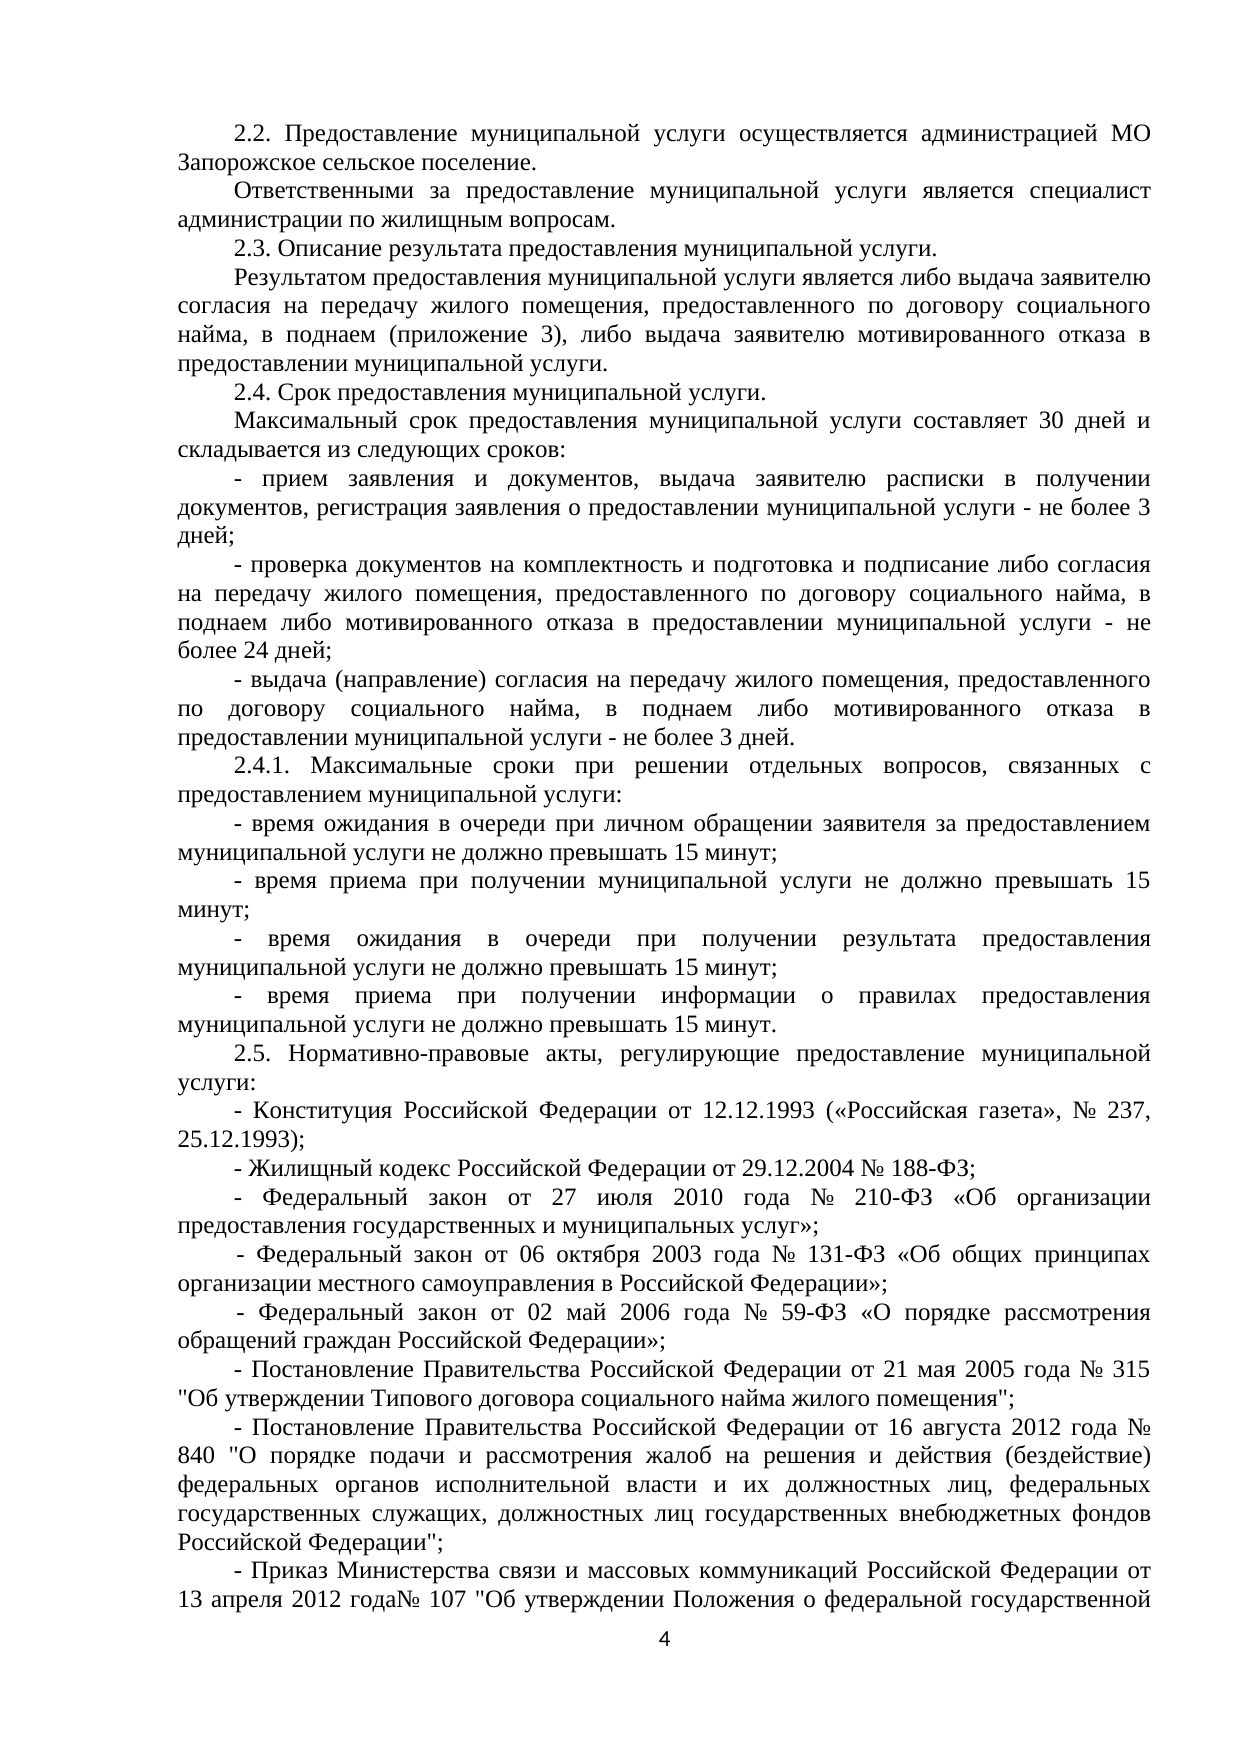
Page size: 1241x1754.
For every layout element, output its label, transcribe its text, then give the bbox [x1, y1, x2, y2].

text - время ожидания в очереди при получении результата предоставления муниципальной услуги не должно превышать 15 минут; [177, 923, 1152, 981]
text 2.4. Срок предоставления муниципальной услуги. [177, 377, 1152, 406]
text 2.5. Нормативно-правовые акты, регулирующие предоставление муниципальной услуги: [177, 1038, 1152, 1096]
text 2.3. Описание результата предоставления муниципальной услуги. [177, 233, 1152, 262]
text - время ожидания в очереди при личном обращении заявителя за предоставлением муниципальной услуги не должно превышать 15 минут; [177, 808, 1152, 866]
text - прием заявления и документов, выдача заявителю расписки в получении документов, регистрация заявления о предоставлении муниципальной услуги - не более 3 дней; [177, 463, 1152, 549]
text - Федеральный закон от 06 октября 2003 года № 131-ФЗ «Об общих принципах организации местного самоуправления в Российской Федерации»; [177, 1239, 1152, 1297]
text - время приема при получении информации о правилах предоставления муниципальной услуги не должно превышать 15 минут. [177, 981, 1152, 1038]
text 2.4.1. Максимальные сроки при решении отдельных вопросов, связанных с предоставлением муниципальной услуги: [177, 751, 1152, 808]
text Максимальный срок предоставления муниципальной услуги составляет 30 дней и складывается из следующих сроков: [177, 406, 1152, 463]
text - Конституция Российской Федерации от 12.12.1993 («Российская газета», № 237, 25.12.1993); [177, 1096, 1152, 1153]
text - Жилищный кодекс Российской Федерации от 29.12.2004 № 188-ФЗ; [177, 1153, 1152, 1182]
text - время приема при получении муниципальной услуги не должно превышать 15 минут; [177, 866, 1152, 923]
text - Постановление Правительства Российской Федерации от 16 августа 2012 года № 840 "О порядке подачи и рассмотрения жалоб на решения и действия (бездействие) федеральных органов исполнительной власти и их должностных лиц, федеральных государственных служащих, должностных лиц государственных внебюджетных фондов Российской Федерации"; [177, 1412, 1152, 1556]
text Ответственными за предоставление муниципальной услуги является специалист администрации по жилищным вопросам. [177, 176, 1152, 233]
text 2.2. Предоставление муниципальной услуги осуществляется администрацией МО Запорожское сельское поселение. [177, 118, 1152, 176]
text - Постановление Правительства Российской Федерации от 21 мая 2005 года № 315 "Об утверждении Типового договора социального найма жилого помещения"; [177, 1354, 1152, 1412]
text Результатом предоставления муниципальной услуги является либо выдача заявителю согласия на передачу жилого помещения, предоставленного по договору социального найма, в поднаем (приложение 3), либо выдача заявителю мотивированного отказа в предоставлении муниципальной услуги. [177, 262, 1152, 377]
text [177, 1556, 1152, 1613]
text - Федеральный закон от 27 июля 2010 года № 210-ФЗ «Об организации предоставления государственных и муниципальных услуг»; [177, 1182, 1152, 1239]
text - Федеральный закон от 02 май 2006 года № 59-ФЗ «О порядке рассмотрения обращений граждан Российской Федерации»; [177, 1297, 1152, 1354]
text - выдача (направление) согласия на передачу жилого помещения, предоставленного по договору социального найма, в поднаем либо мотивированного отказа в предоставлении муниципальной услуги - не более 3 дней. [177, 664, 1152, 751]
text - проверка документов на комплектность и подготовка и подписание либо согласия на передачу жилого помещения, предоставленного по договору социального найма, в поднаем либо мотивированного отказа в предоставлении муниципальной услуги - не более 24 дней; [177, 549, 1152, 664]
